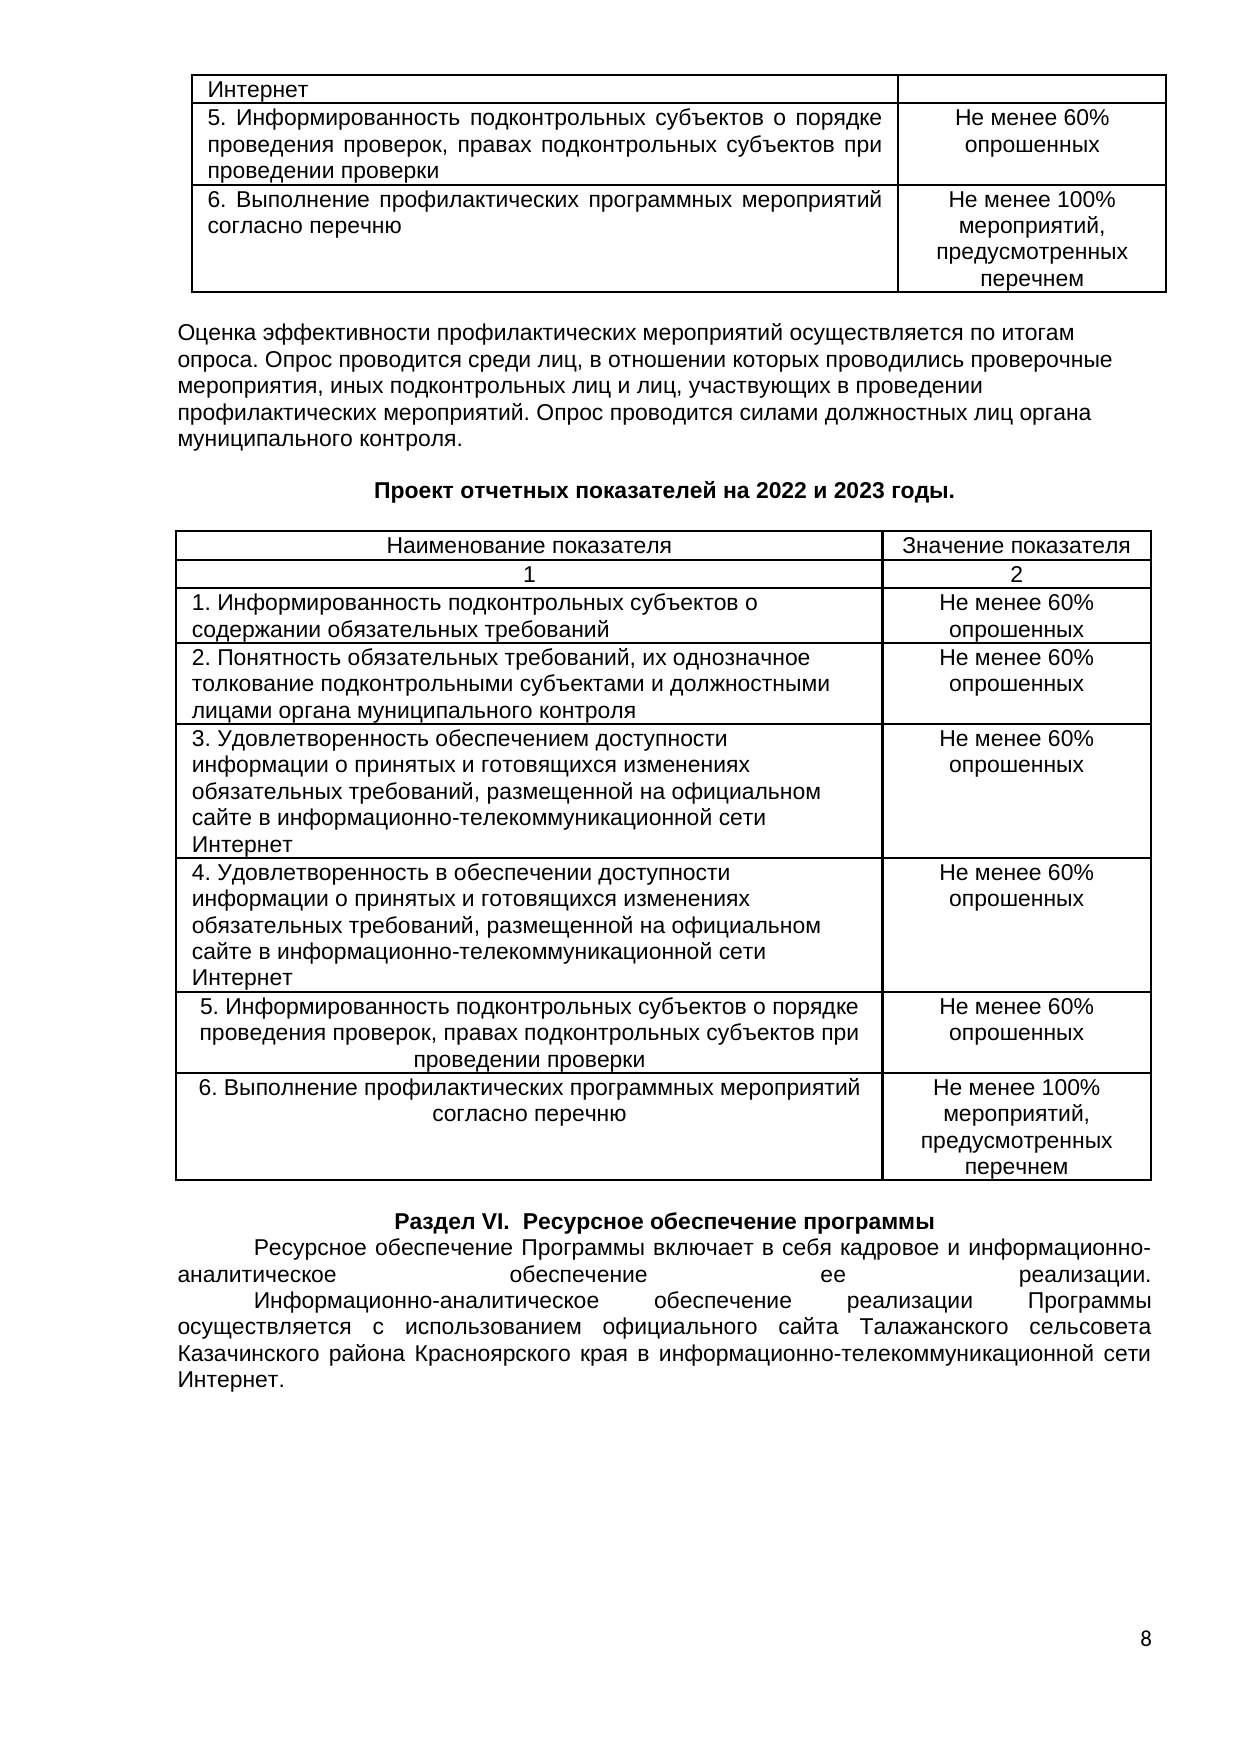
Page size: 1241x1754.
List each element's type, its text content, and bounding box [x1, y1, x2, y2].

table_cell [899, 76, 1165, 102]
table_cell 5. Информированность подконтрольных субъектов о порядке проведения проверок, правах подконтрольных субъектов при проведении проверки [193, 104, 897, 183]
table_cell 1 [177, 561, 881, 587]
table_cell 6. Выполнение профилактических программных мероприятий согласно перечню [177, 1074, 881, 1179]
table_cell Не менее 60% опрошенных [884, 644, 1150, 723]
table_cell 2 [884, 561, 1150, 587]
table_cell Не менее 100% мероприятий, предусмотренных перечнем [899, 186, 1165, 291]
text Проект отчетных показателей на 2022 и 2023 годы. [177, 477, 1152, 504]
text Ресурсное обеспечение Программы включает в себя кадровое и информационно-аналитическое обеспечение ее реализации. Информационно-аналитическое обеспечение реализации Программы осуществляется с использованием официального сайта Талажанского сельсовета Казачинского района Красноярского края в информационно-телекоммуникационной сети Интернет. [177, 1234, 1152, 1392]
table_cell 2. Понятность обязательных требований, их однозначное толкование подконтрольными субъектами и должностными лицами органа муниципального контроля [177, 644, 881, 723]
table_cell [899, 104, 1165, 183]
table_header Значение показателя [884, 532, 1150, 559]
table_cell 6. Выполнение профилактических программных мероприятий согласно перечню [193, 186, 897, 291]
table_cell Не менее 100% мероприятий, предусмотренных перечнем [884, 1074, 1150, 1179]
table_cell Не менее 60% опрошенных [884, 589, 1150, 642]
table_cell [193, 76, 897, 102]
table_cell Не менее 60% опрошенных [884, 725, 1150, 857]
table_header Наименование показателя [177, 532, 881, 559]
table_cell Не менее 60% опрошенных [884, 993, 1150, 1072]
text Оценка эффективности профилактических мероприятий осуществляется по итогам опроса. Опрос проводится среди лиц, в отношении которых проводились проверочные мероприятия, иных подконтрольных лиц и лиц, участвующих в проведении профилактических мероприятий. Опрос проводится силами должностных лиц органа муниципального контроля. [177, 293, 1152, 477]
table_cell Не менее 60% опрошенных [884, 859, 1150, 991]
text Раздел VI. Ресурсное обеспечение программы [177, 1208, 1152, 1234]
table_cell 5. Информированность подконтрольных субъектов о порядке проведения проверок, правах подконтрольных субъектов при проведении проверки [177, 993, 881, 1072]
table_cell 1. Информированность подконтрольных субъектов о содержании обязательных требований [177, 589, 881, 642]
table_cell 3. Удовлетворенность обеспечением доступности информации о принятых и готовящихся изменениях обязательных требований, размещенной на официальном сайте в информационно-телекоммуникационной сети Интернет [177, 725, 881, 857]
